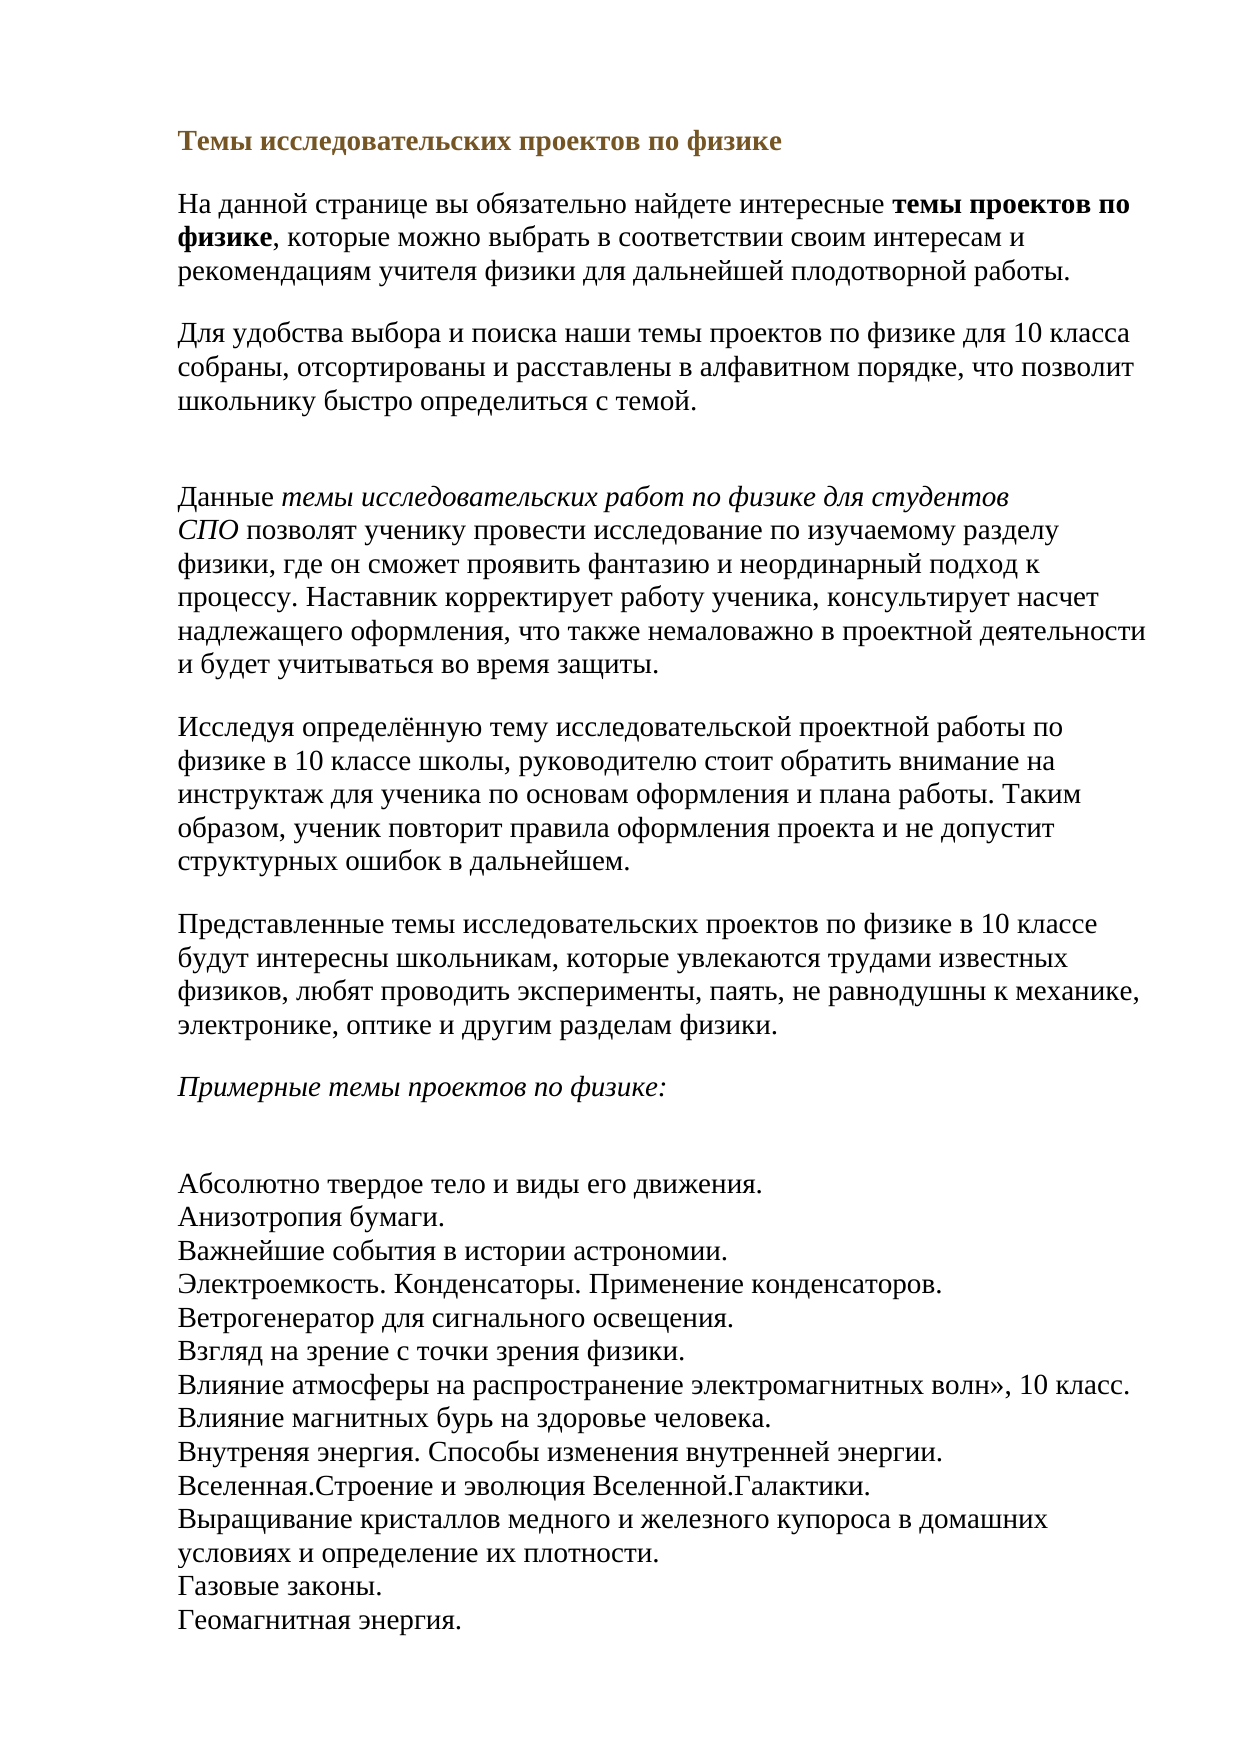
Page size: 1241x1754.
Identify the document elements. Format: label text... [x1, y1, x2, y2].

text Данные темы исследовательских работ по физике для студентов СПО позволят ученику провести исследование по изучаемому разделу физики, где он сможет проявить фантазию и неординарный подход к процессу. Наставник корректирует работу ученика, консультирует насчет надлежащего оформления, что также немаловажно в проектной деятельности и будет учитываться во время защиты. [177, 445, 1152, 680]
text Исследуя определённую тему исследовательской проектной работы по физике в 10 классе школы, руководителю стоит обратить внимание на инструктаж для ученика по основам оформления и плана работы. Таким образом, ученик повторит правила оформления проекта и не допустит структурных ошибок в дальнейшем. [177, 709, 1152, 877]
text Темы исследовательских проектов по физике [177, 123, 1152, 157]
text Для удобства выбора и поиска наши темы проектов по физике для 10 класса собраны, отсортированы и расставлены в алфавитном порядке, что позволит школьнику быстро определиться с темой. [177, 316, 1152, 416]
text Примерные темы проектов по физике: [177, 1069, 1152, 1103]
text На данной странице вы обязательно найдете интересные темы проектов по физике, которые можно выбрать в соответствии своим интересам и рекомендациям учителя физики для дальнейшей плодотворной работы. [177, 186, 1152, 286]
text Представленные темы исследовательских проектов по физике в 10 классе будут интересны школьникам, которые увлекаются трудами известных физиков, любят проводить эксперименты, паять, не равнодушны к механике, электронике, оптике и другим разделам физики. [177, 906, 1152, 1040]
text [177, 1266, 1152, 1635]
text Абсолютно твердое тело и виды его движения. Анизотропия бумаги. Важнейшие события в истории астрономии. [177, 1132, 1152, 1266]
